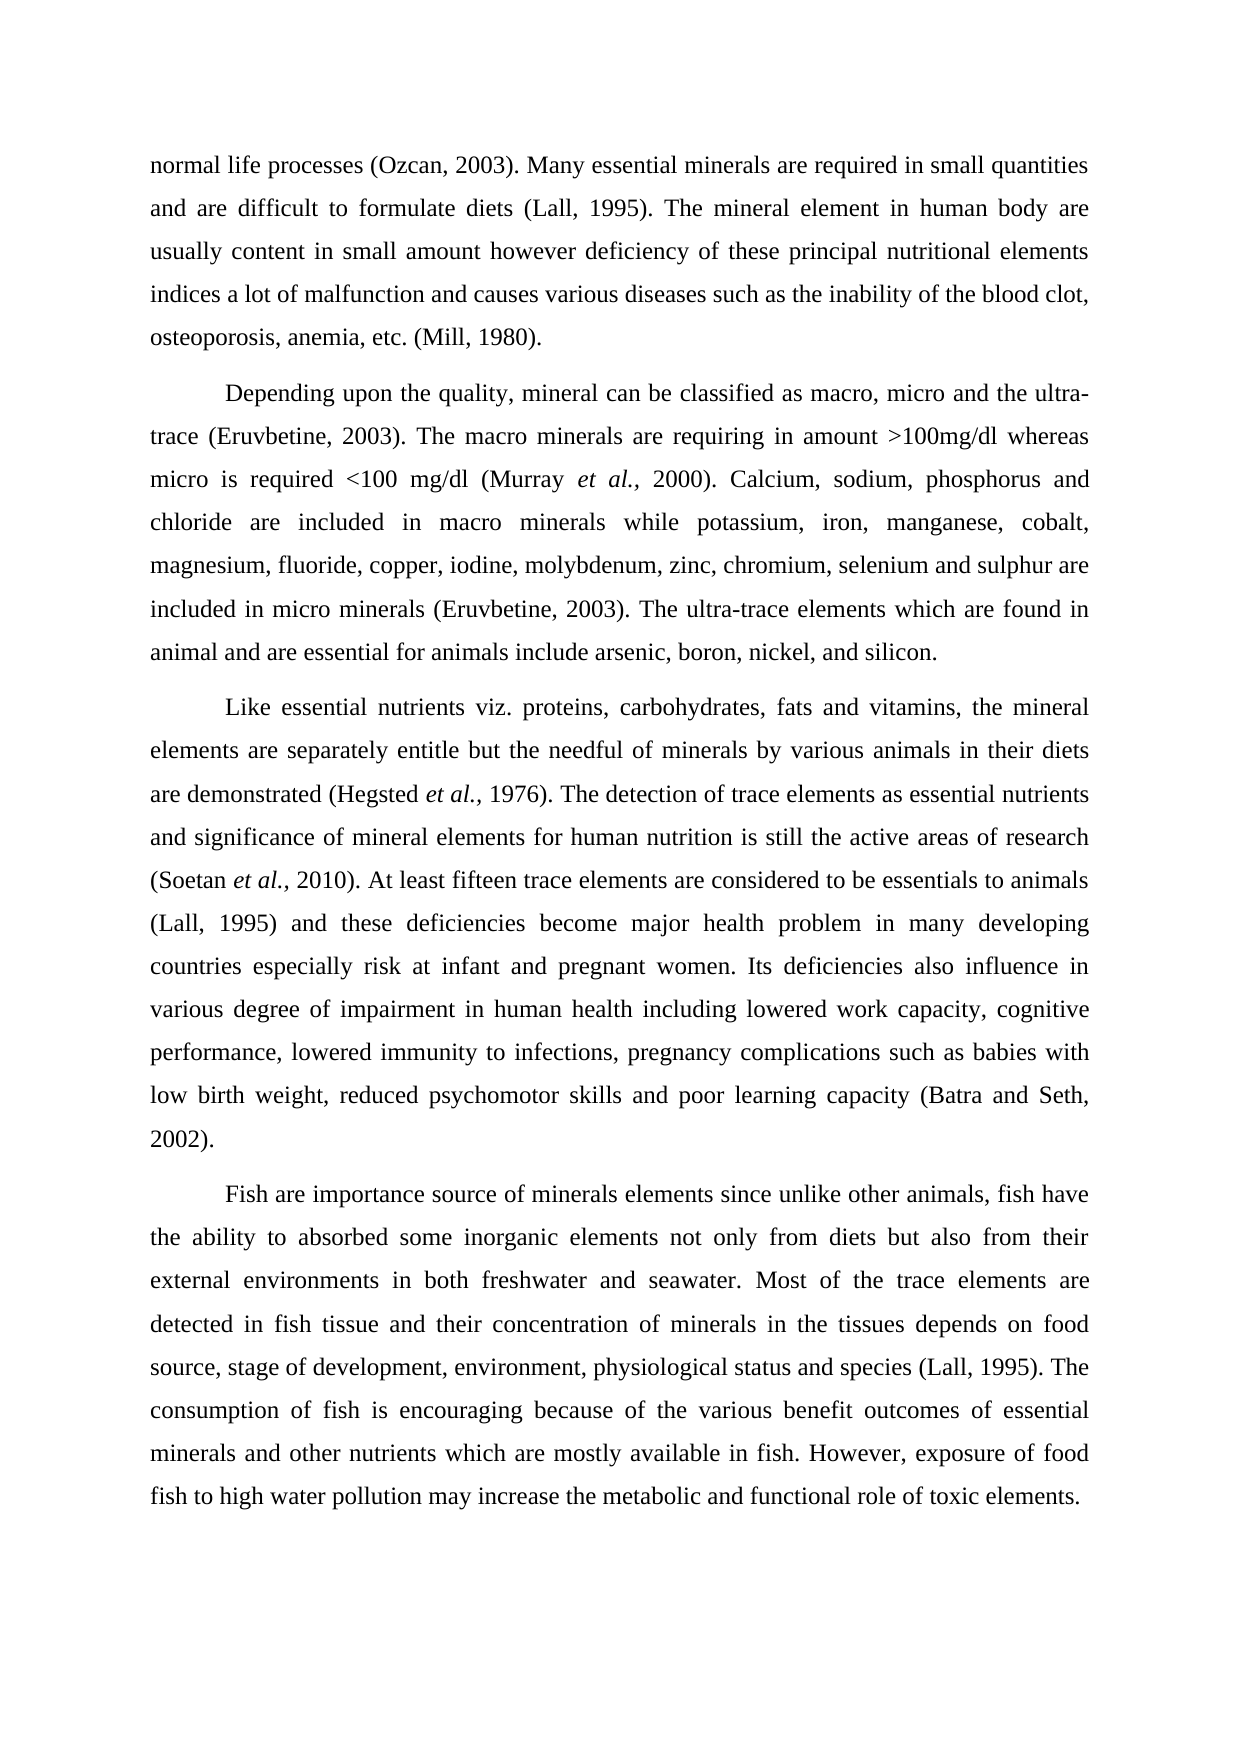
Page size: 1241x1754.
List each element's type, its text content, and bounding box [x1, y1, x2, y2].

text Fish are importance source of minerals elements since unlike other animals, fish have the ability to absorbed some inorganic elements not only from diets but also from their external environments in both freshwater and seawater. Most of the trace elements are detected in fish tissue and their concentration of minerals in the tissues depends on food source, stage of development, environment, physiological status and species (Lall, 1995). The consumption of fish is encouraging because of the various benefit outcomes of essential minerals and other nutrients which are mostly available in fish. However, exposure of food fish to high water pollution may increase the metabolic and functional role of toxic elements. [150, 1179, 1090, 1510]
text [150, 150, 1090, 351]
text Depending upon the quality, mineral can be classified as macro, micro and the ultra-trace (Eruvbetine, 2003). The macro minerals are requiring in amount >100mg/dl whereas micro is required <100 mg/dl (Murray et al., 2000). Calcium, sodium, phosphorus and chloride are included in macro minerals while potassium, iron, manganese, cobalt, magnesium, fluoride, copper, iodine, molybdenum, zinc, chromium, selenium and sulphur are included in micro minerals (Eruvbetine, 2003). The ultra-trace elements which are found in animal and are essential for animals include arsenic, boron, nickel, and silicon. [150, 378, 1090, 666]
text Like essential nutrients viz. proteins, carbohydrates, fats and vitamins, the mineral elements are separately entitle but the needful of minerals by various animals in their diets are demonstrated (Hegsted et al., 1976). The detection of trace elements as essential nutrients and significance of mineral elements for human nutrition is still the active areas of research (Soetan et al., 2010). At least fifteen trace elements are considered to be essentials to animals (Lall, 1995) and these deficiencies become major health problem in many developing countries especially risk at infant and pregnant women. Its deficiencies also influence in various degree of impairment in human health including lowered work capacity, cognitive performance, lowered immunity to infections, pregnancy complications such as babies with low birth weight, reduced psychomotor skills and poor learning capacity (Batra and Seth, 2002). [150, 692, 1090, 1152]
